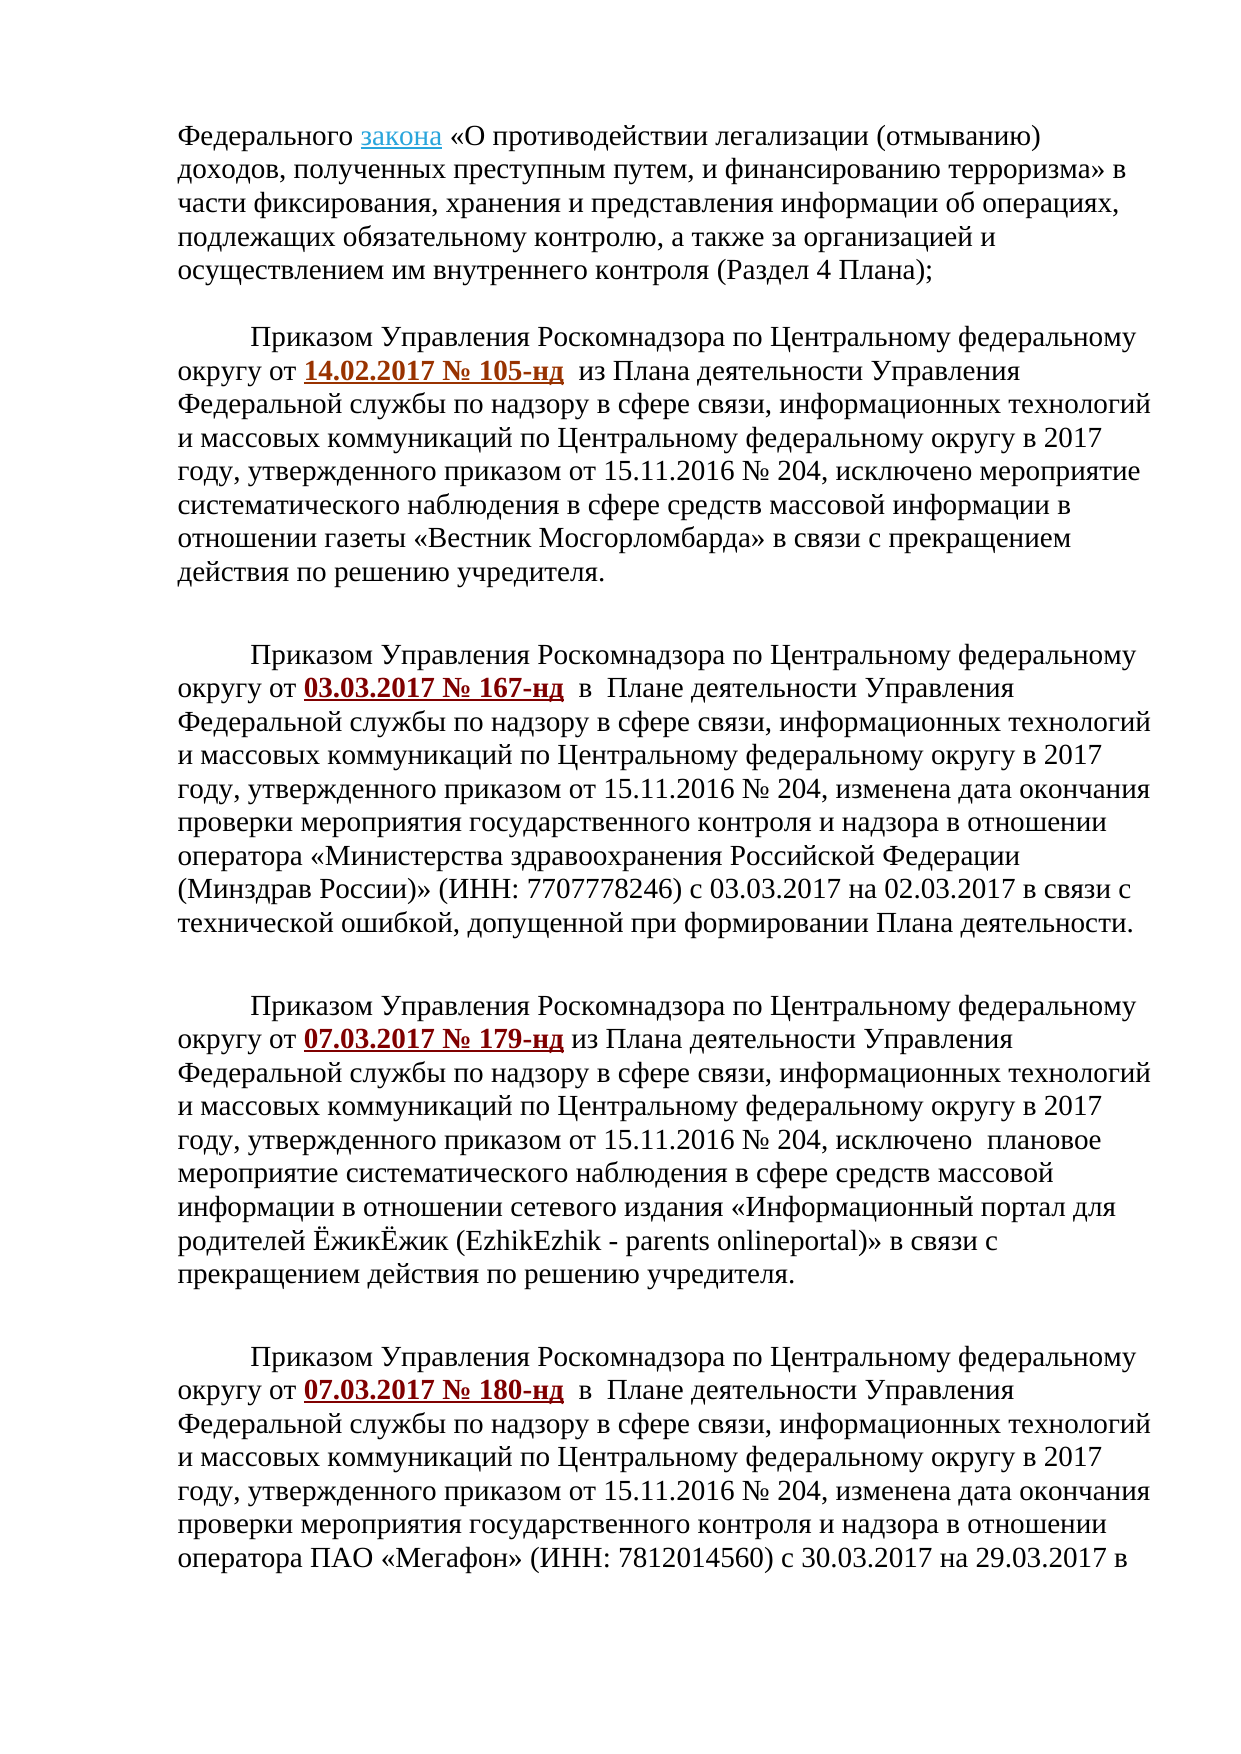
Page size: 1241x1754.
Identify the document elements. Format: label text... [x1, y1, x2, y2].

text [177, 118, 1152, 588]
text Приказом Управления Роскомнадзора по Центральному федеральному округу от 03.03.2017 № 167-нд в Плане деятельности Управления Федеральной службы по надзору в сфере связи, информационных технологий и массовых коммуникаций по Центральному федеральному округу в 2017 году, утвержденного приказом от 15.11.2016 № 204, изменена дата окончания проверки мероприятия государственного контроля и надзора в отношении оператора «Министерства здравоохранения Российской Федерации (Минздрав России)» (ИНН: 7707778246) с 03.03.2017 на 02.03.2017 в связи с технической ошибкой, допущенной при формировании Плана деятельности. [177, 603, 1152, 939]
text Приказом Управления Роскомнадзора по Центральному федеральному округу от 07.03.2017 № 179-нд из Плана деятельности Управления Федеральной службы по надзору в сфере связи, информационных технологий и массовых коммуникаций по Центральному федеральному округу в 2017 году, утвержденного приказом от 15.11.2016 № 204, исключено плановое мероприятие систематического наблюдения в сфере средств массовой информации в отношении сетевого издания «Информационный портал для родителей ЁжикЁжик (EzhikEzhik - parents onlineportal)» в связи с прекращением действия по решению учредителя. [177, 954, 1152, 1290]
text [177, 1305, 1152, 1574]
